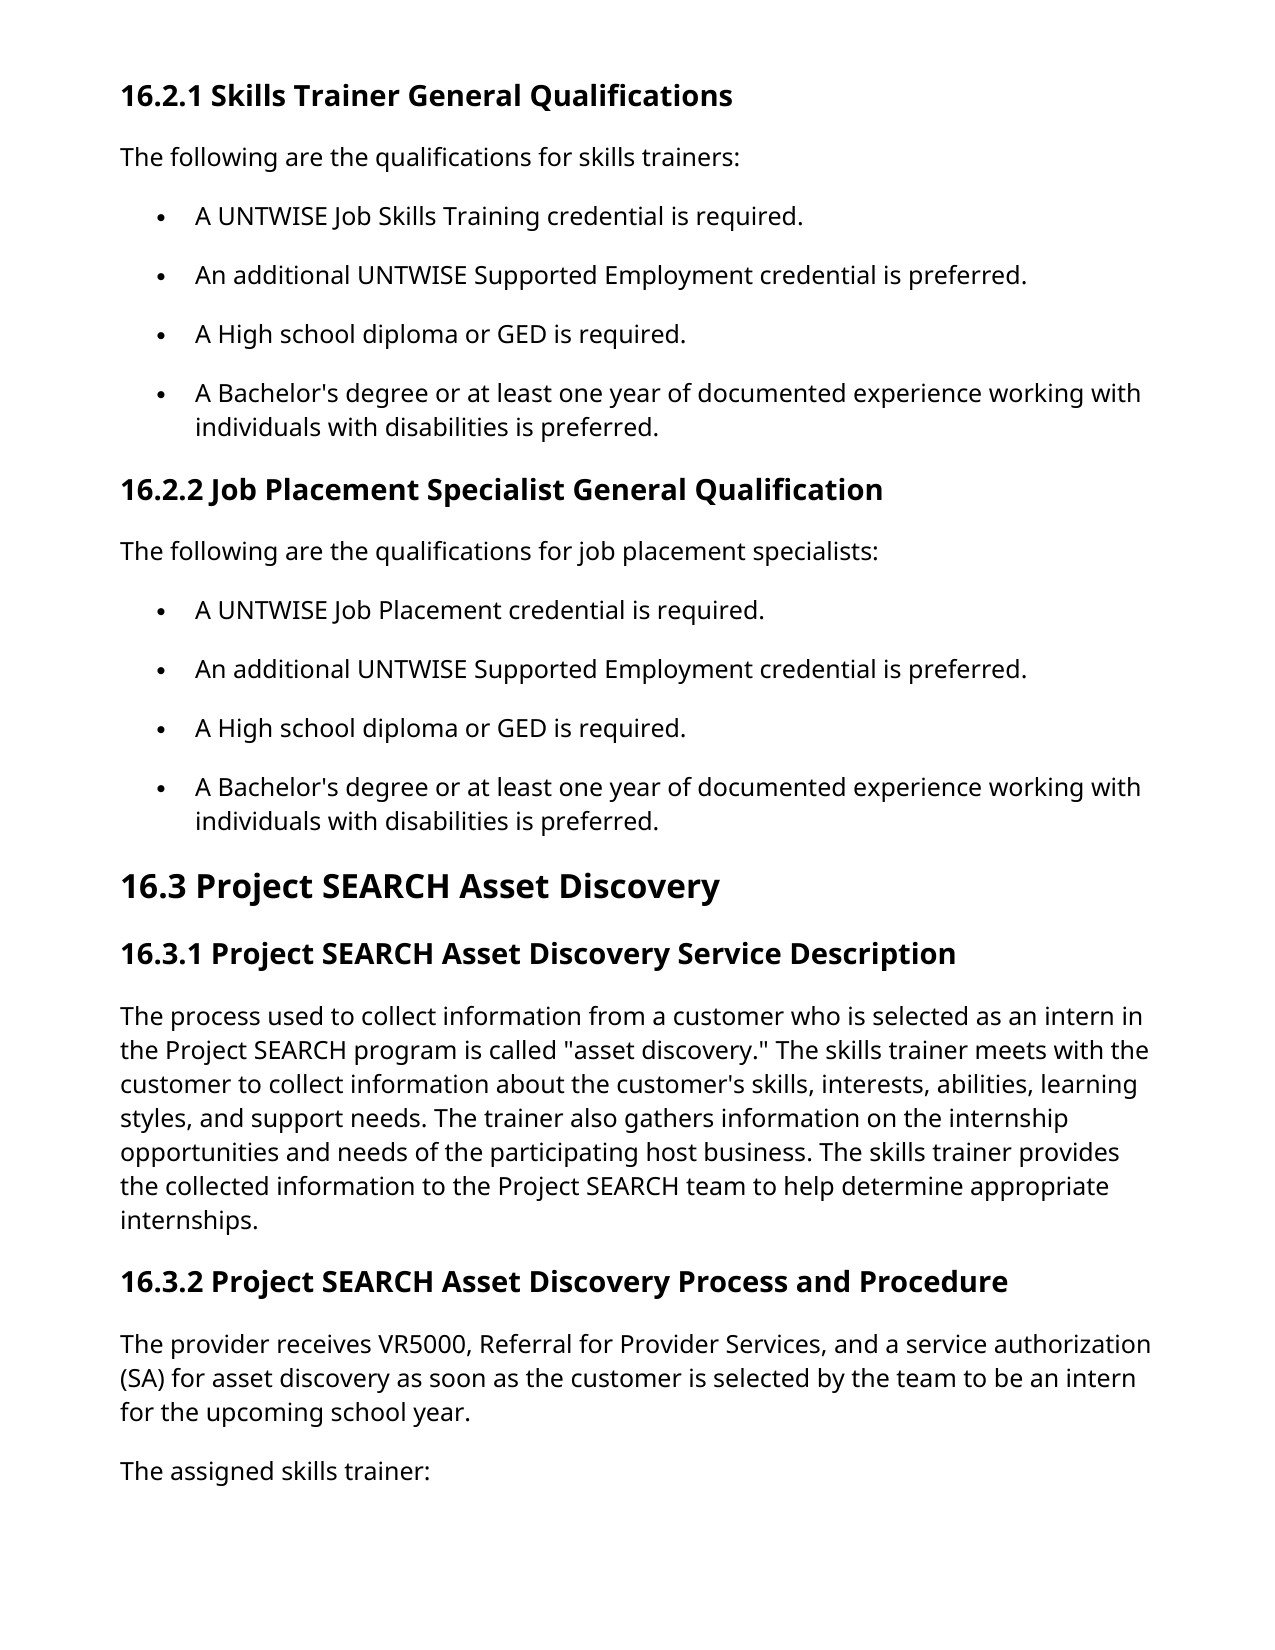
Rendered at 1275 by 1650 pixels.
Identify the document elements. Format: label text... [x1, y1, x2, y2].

text The process used to collect information from a customer who is selected as an intern in the Project SEARCH program is called "asset discovery." The skills trainer meets with the customer to collect information about the customer's skills, interests, abilities, learning styles, and support needs. The trainer also gathers information on the internship opportunities and needs of the participating host business. The skills trainer provides the collected information to the Project SEARCH team to help determine appropriate internships. [120, 998, 1155, 1237]
subtitle 16.3.2 Project SEARCH Asset Discovery Process and Procedure [120, 1262, 1155, 1301]
list A Bachelor's degree or at least one year of documented experience working with individuals with disabilities is preferred. [157, 376, 1155, 444]
list A UNTWISE Job Placement credential is required. [157, 593, 1155, 627]
list A UNTWISE Job Skills Training credential is required. [157, 199, 1155, 233]
text The assigned skills trainer: [120, 1453, 1155, 1488]
list An additional UNTWISE Supported Employment credential is preferred. [157, 258, 1155, 292]
subtitle 16.2.1 Skills Trainer General Qualifications [120, 75, 1155, 115]
subtitle 16.2.2 Job Placement Specialist General Qualification [120, 469, 1155, 509]
text The provider receives VR5000, Referral for Provider Services, and a service authorization (SA) for asset discovery as soon as the customer is selected by the team to be an intern for the upcoming school year. [120, 1326, 1155, 1428]
text The following are the qualifications for job placement specialists: [120, 534, 1155, 568]
list An additional UNTWISE Supported Employment credential is preferred. [157, 652, 1155, 686]
text The following are the qualifications for skills trainers: [120, 140, 1155, 174]
subtitle 16.3 Project SEARCH Asset Discovery [120, 863, 1155, 908]
list A High school diploma or GED is required. [157, 317, 1155, 351]
list A High school diploma or GED is required. [157, 711, 1155, 745]
list A Bachelor's degree or at least one year of documented experience working with individuals with disabilities is preferred. [157, 770, 1155, 838]
subtitle 16.3.1 Project SEARCH Asset Discovery Service Description [120, 933, 1155, 973]
